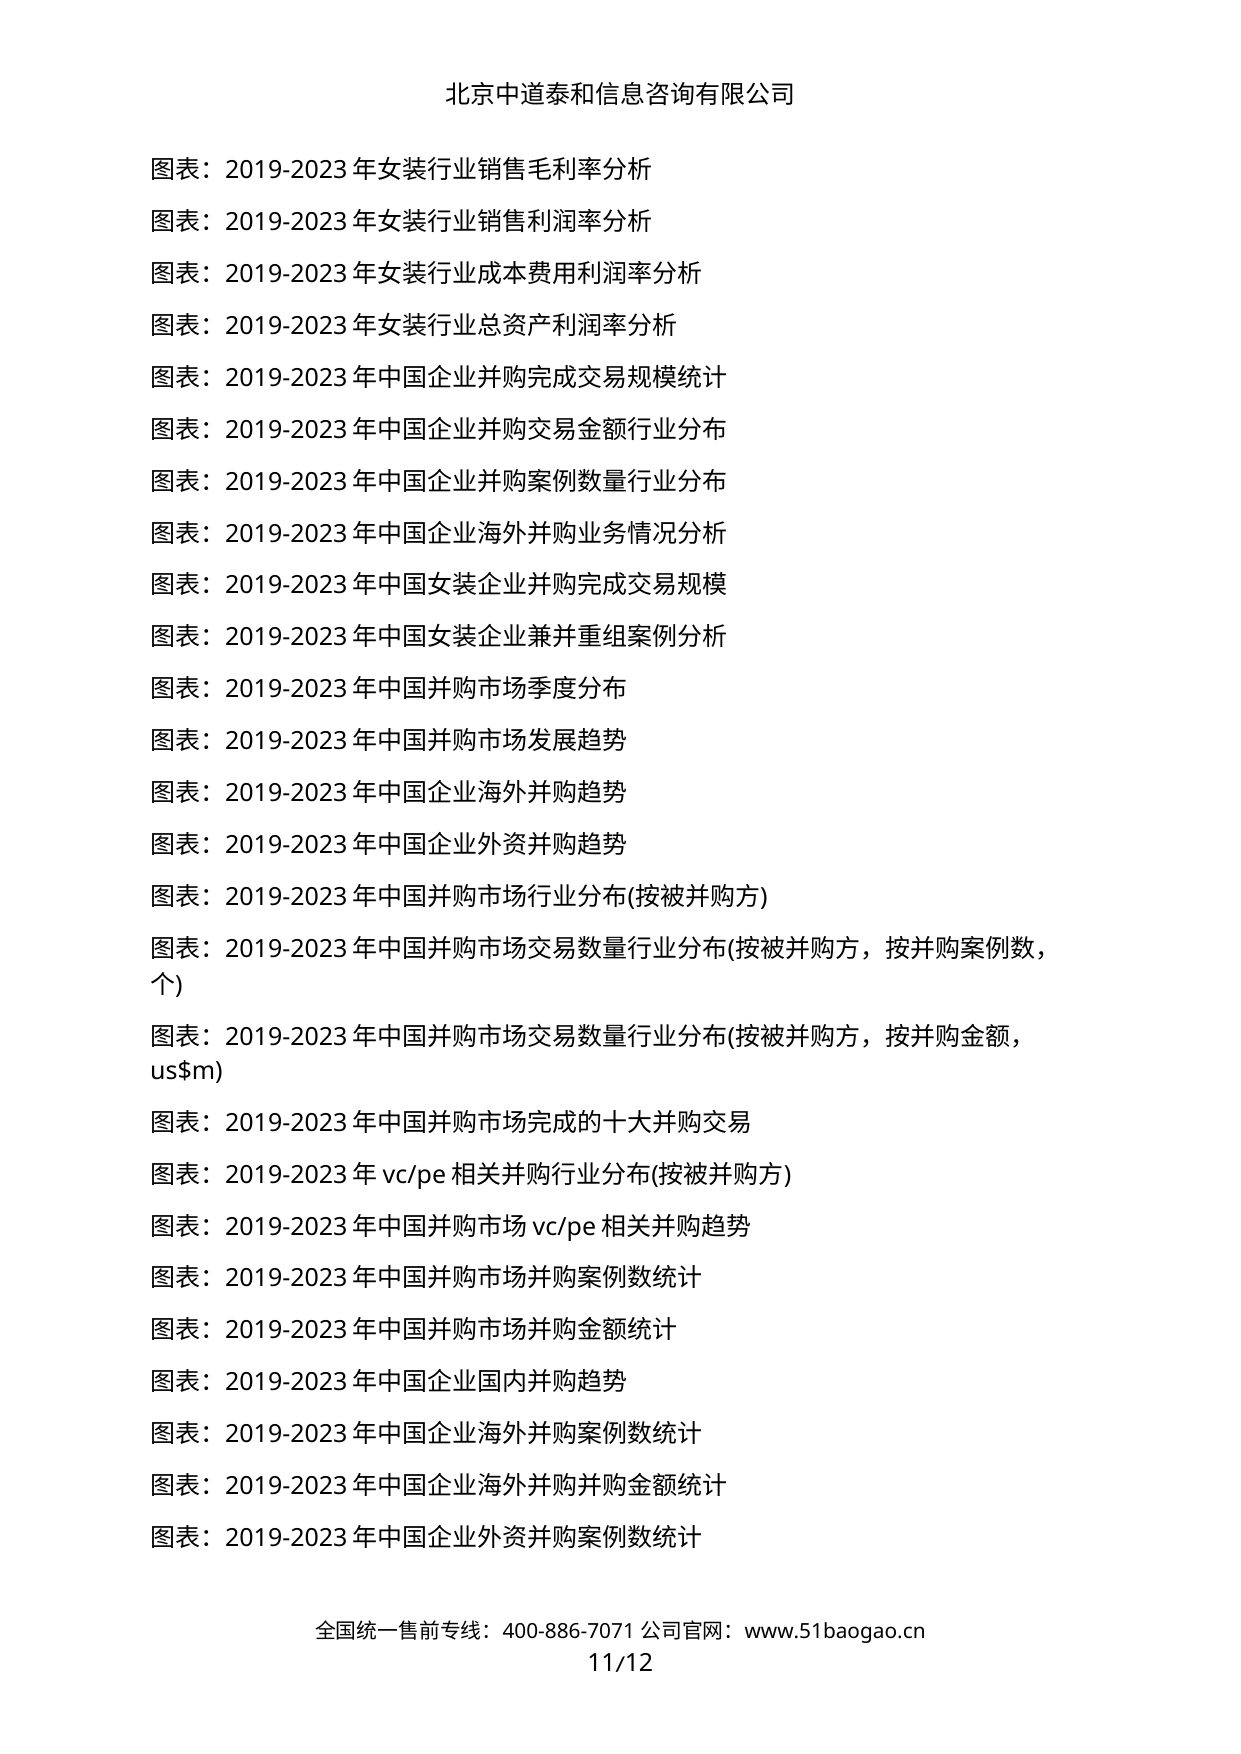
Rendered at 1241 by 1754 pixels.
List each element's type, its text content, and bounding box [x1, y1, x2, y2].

text 图表：2019-2023年vc/pe相关并购行业分布(按被并购方) [150, 1154, 1090, 1190]
text 图表：2019-2023年中国女装企业并购完成交易规模 [150, 565, 1090, 601]
text 图表：2019-2023年中国并购市场交易数量行业分布(按被并购方，按并购金额，us$m) [150, 1016, 1090, 1087]
text 图表：2019-2023年中国企业外资并购案例数统计 [150, 1517, 1090, 1553]
text 图表：2019-2023年中国并购市场交易数量行业分布(按被并购方，按并购案例数，个) [150, 928, 1090, 1001]
text 图表：2019-2023年中国企业海外并购并购金额统计 [150, 1465, 1090, 1502]
text 图表：2019-2023年中国女装企业兼并重组案例分析 [150, 617, 1090, 653]
text 图表：2019-2023年中国并购市场季度分布 [150, 669, 1090, 705]
text 图表：2019-2023年女装行业成本费用利润率分析 [150, 254, 1090, 290]
text 图表：2019-2023年中国并购市场并购案例数统计 [150, 1258, 1090, 1294]
text 图表：2019-2023年中国并购市场完成的十大并购交易 [150, 1102, 1090, 1138]
text 图表：2019-2023年中国企业海外并购趋势 [150, 772, 1090, 809]
text 图表：2019-2023年中国并购市场行业分布(按被并购方) [150, 876, 1090, 912]
text 图表：2019-2023年中国企业海外并购业务情况分析 [150, 513, 1090, 549]
text 图表：2019-2023年中国企业外资并购趋势 [150, 824, 1090, 861]
text 图表：2019-2023年中国企业并购案例数量行业分布 [150, 461, 1090, 497]
text 图表：2019-2023年中国企业国内并购趋势 [150, 1362, 1090, 1398]
text 图表：2019-2023年中国并购市场vc/pe相关并购趋势 [150, 1206, 1090, 1242]
text 图表：2019-2023年中国企业并购完成交易规模统计 [150, 357, 1090, 394]
text 图表：2019-2023年女装行业销售利润率分析 [150, 202, 1090, 238]
text 图表：2019-2023年女装行业总资产利润率分析 [150, 306, 1090, 342]
text 图表：2019-2023年女装行业销售毛利率分析 [150, 150, 1090, 186]
text 图表：2019-2023年中国企业海外并购案例数统计 [150, 1413, 1090, 1450]
text 图表：2019-2023年中国并购市场并购金额统计 [150, 1310, 1090, 1346]
text 图表：2019-2023年中国并购市场发展趋势 [150, 721, 1090, 757]
text 图表：2019-2023年中国企业并购交易金额行业分布 [150, 409, 1090, 446]
